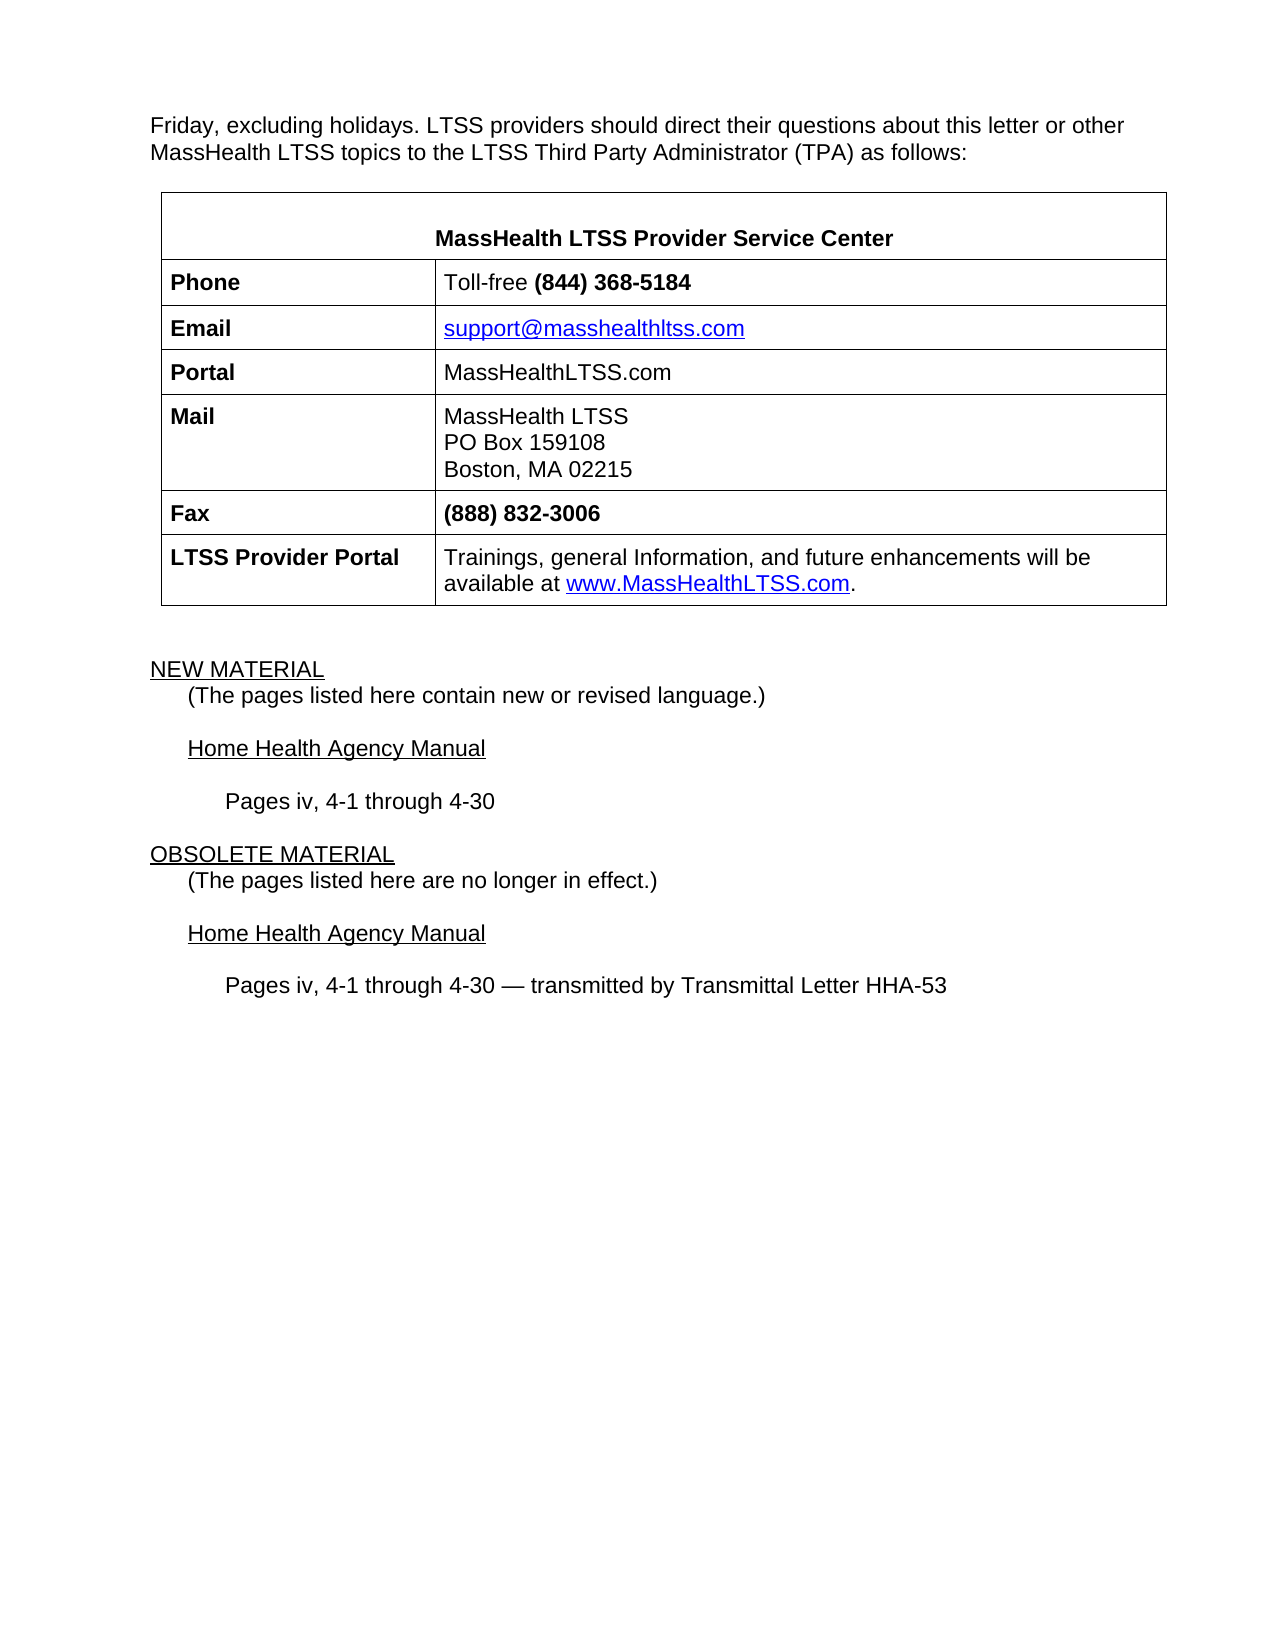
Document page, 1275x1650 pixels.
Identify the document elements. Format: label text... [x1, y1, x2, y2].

table_cell Toll-free (844) 368-5184 [436, 260, 1166, 305]
table_cell MassHealthLTSS.com [436, 350, 1166, 393]
table_cell Fax [162, 491, 435, 534]
text NEW MATERIAL [150, 656, 1125, 682]
table_header MassHealth LTSS Provider Service Center [162, 193, 1166, 259]
text Home Health Agency Manual [187, 735, 1125, 762]
text (The pages listed here contain new or revised language.) [187, 682, 1125, 709]
table_cell Mail [162, 395, 435, 490]
text Pages iv, 4-1 through 4-30 — transmitted by Transmittal Letter HHA-53 [225, 972, 1125, 999]
text Pages iv, 4-1 through 4-30 [225, 788, 1125, 814]
table_cell LTSS Provider Portal [162, 535, 435, 605]
text (The pages listed here are no longer in effect.) [187, 867, 1125, 893]
text Home Health Agency Manual [187, 920, 1125, 946]
table_cell Phone [162, 260, 435, 305]
table_cell (888) 832-3006 [436, 491, 1166, 534]
table_cell Email [162, 306, 435, 349]
table_cell Portal [162, 350, 435, 393]
table_cell Trainings, general Information, and future enhancements will be available at www.MassHealthLTSS.com. [436, 535, 1166, 605]
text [150, 112, 1125, 165]
table_cell support@masshealthltss.com [436, 306, 1166, 349]
text OBSOLETE MATERIAL [150, 841, 1125, 867]
table_cell MassHealth LTSS PO Box 159108 Boston, MA 02215 [436, 395, 1166, 490]
